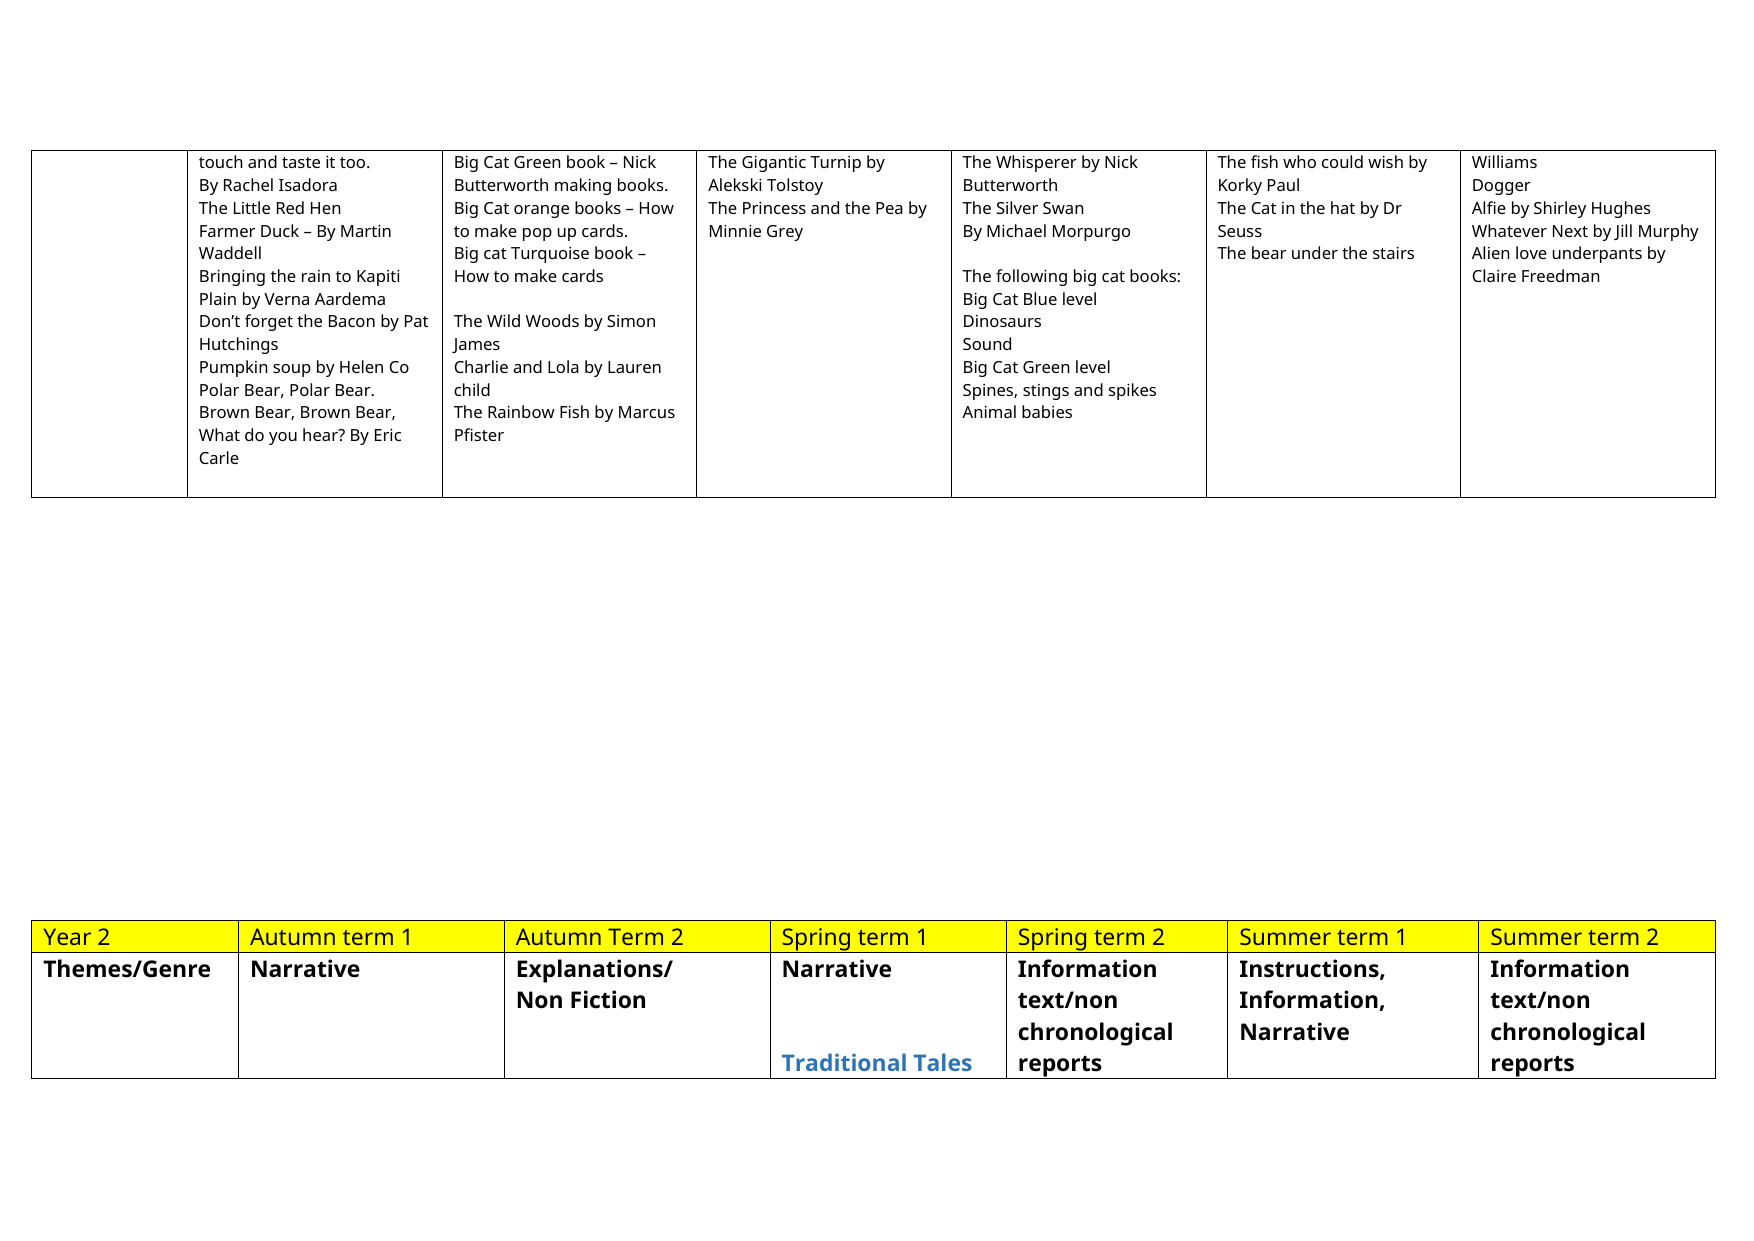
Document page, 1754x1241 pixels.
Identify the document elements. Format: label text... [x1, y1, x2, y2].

table_header Spring term 2 [1007, 921, 1227, 952]
table_cell Themes/Genre [32, 953, 238, 1078]
table_header Summer term 2 [1479, 921, 1715, 952]
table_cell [443, 151, 696, 497]
table_header Autumn Term 2 [505, 921, 770, 952]
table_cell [32, 151, 187, 497]
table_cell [505, 953, 770, 1078]
table_header Year 2 [32, 921, 238, 952]
table_header Spring term 1 [771, 921, 1006, 952]
table_header Autumn term 1 [239, 921, 504, 952]
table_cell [1007, 953, 1227, 1078]
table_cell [1479, 953, 1715, 1078]
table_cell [697, 151, 951, 497]
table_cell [952, 151, 1206, 497]
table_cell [239, 953, 504, 1078]
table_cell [1228, 953, 1478, 1078]
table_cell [188, 151, 442, 497]
table_header Summer term 1 [1228, 921, 1478, 952]
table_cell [1461, 151, 1715, 497]
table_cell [771, 953, 1006, 1078]
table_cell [1207, 151, 1460, 497]
